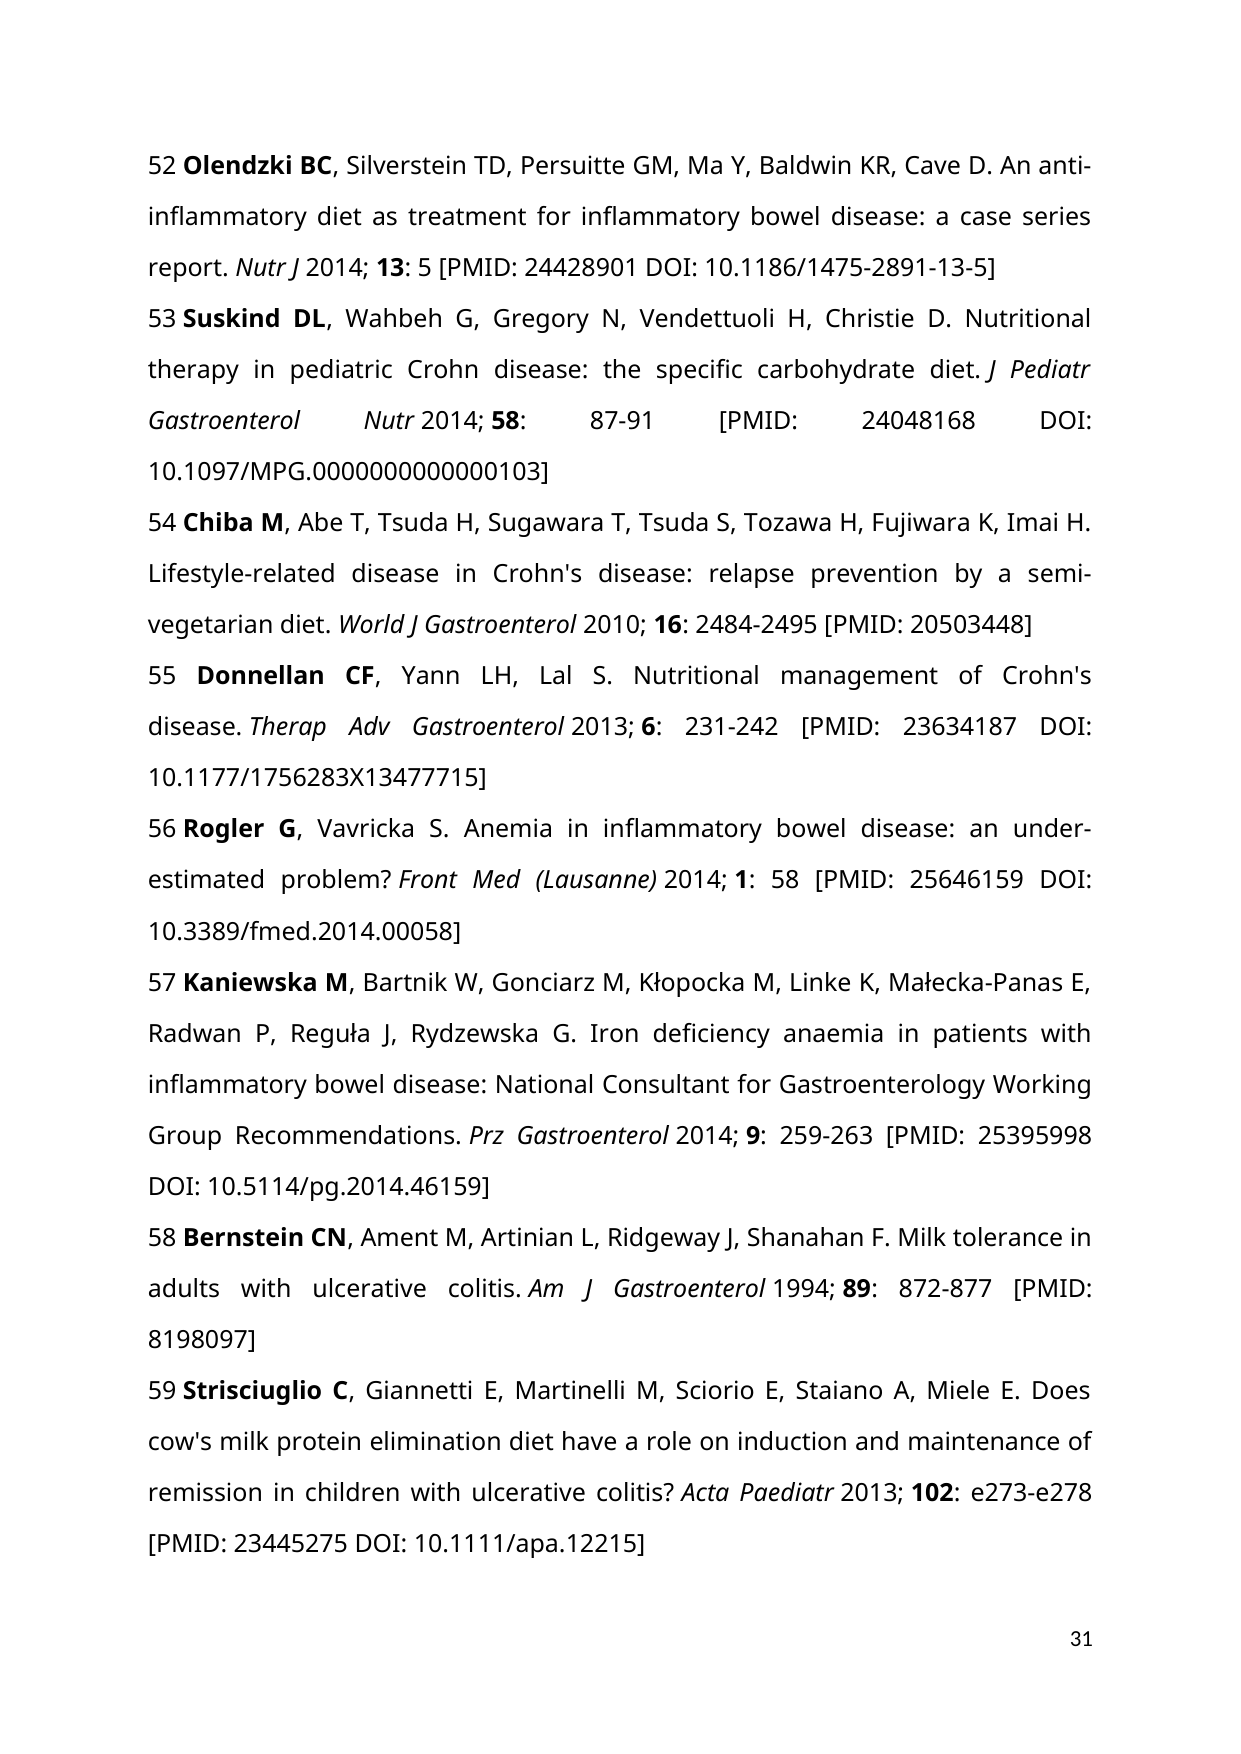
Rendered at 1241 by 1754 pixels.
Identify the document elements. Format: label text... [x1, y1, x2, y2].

text 57 Kaniewska M, Bartnik W, Gonciarz M, Kłopocka M, Linke K, Małecka-Panas E, Radwan P, Reguła J, Rydzewska G. Iron deficiency anaemia in patients with inflammatory bowel disease: National Consultant for Gastroenterology Working Group Recommendations. Prz Gastroenterol 2014; 9: 259-263 [PMID: 25395998 DOI: 10.5114/pg.2014.46159] [148, 964, 1093, 1202]
text 55 Donnellan CF, Yann LH, Lal S. Nutritional management of Crohn's disease. Therap Adv Gastroenterol 2013; 6: 231-242 [PMID: 23634187 DOI: 10.1177/1756283X13477715] [148, 658, 1093, 794]
text 52 Olendzki BC, Silverstein TD, Persuitte GM, Ma Y, Baldwin KR, Cave D. An anti-inflammatory diet as treatment for inflammatory bowel disease: a case series report. Nutr J 2014; 13: 5 [PMID: 24428901 DOI: 10.1186/1475-2891-13-5] [148, 148, 1093, 284]
text 54 Chiba M, Abe T, Tsuda H, Sugawara T, Tsuda S, Tozawa H, Fujiwara K, Imai H. Lifestyle-related disease in Crohn's disease: relapse prevention by a semi-vegetarian diet. World J Gastroenterol 2010; 16: 2484-2495 [PMID: 20503448] [148, 505, 1093, 641]
text 53 Suskind DL, Wahbeh G, Gregory N, Vendettuoli H, Christie D. Nutritional therapy in pediatric Crohn disease: the specific carbohydrate diet. J Pediatr Gastroenterol Nutr 2014; 58: 87-91 [PMID: 24048168 DOI: 10.1097/MPG.0000000000000103] [148, 301, 1093, 488]
text 59 Strisciuglio C, Giannetti E, Martinelli M, Sciorio E, Staiano A, Miele E. Does cow's milk protein elimination diet have a role on induction and maintenance of remission in children with ulcerative colitis? Acta Paediatr 2013; 102: e273-e278 [PMID: 23445275 DOI: 10.1111/apa.12215] [148, 1373, 1093, 1560]
text 58 Bernstein CN, Ament M, Artinian L, Ridgeway J, Shanahan F. Milk tolerance in adults with ulcerative colitis. Am J Gastroenterol 1994; 89: 872-877 [PMID: 8198097] [148, 1219, 1093, 1356]
text 56 Rogler G, Vavricka S. Anemia in inflammatory bowel disease: an under-estimated problem? Front Med (Lausanne) 2014; 1: 58 [PMID: 25646159 DOI: 10.3389/fmed.2014.00058] [148, 811, 1093, 947]
